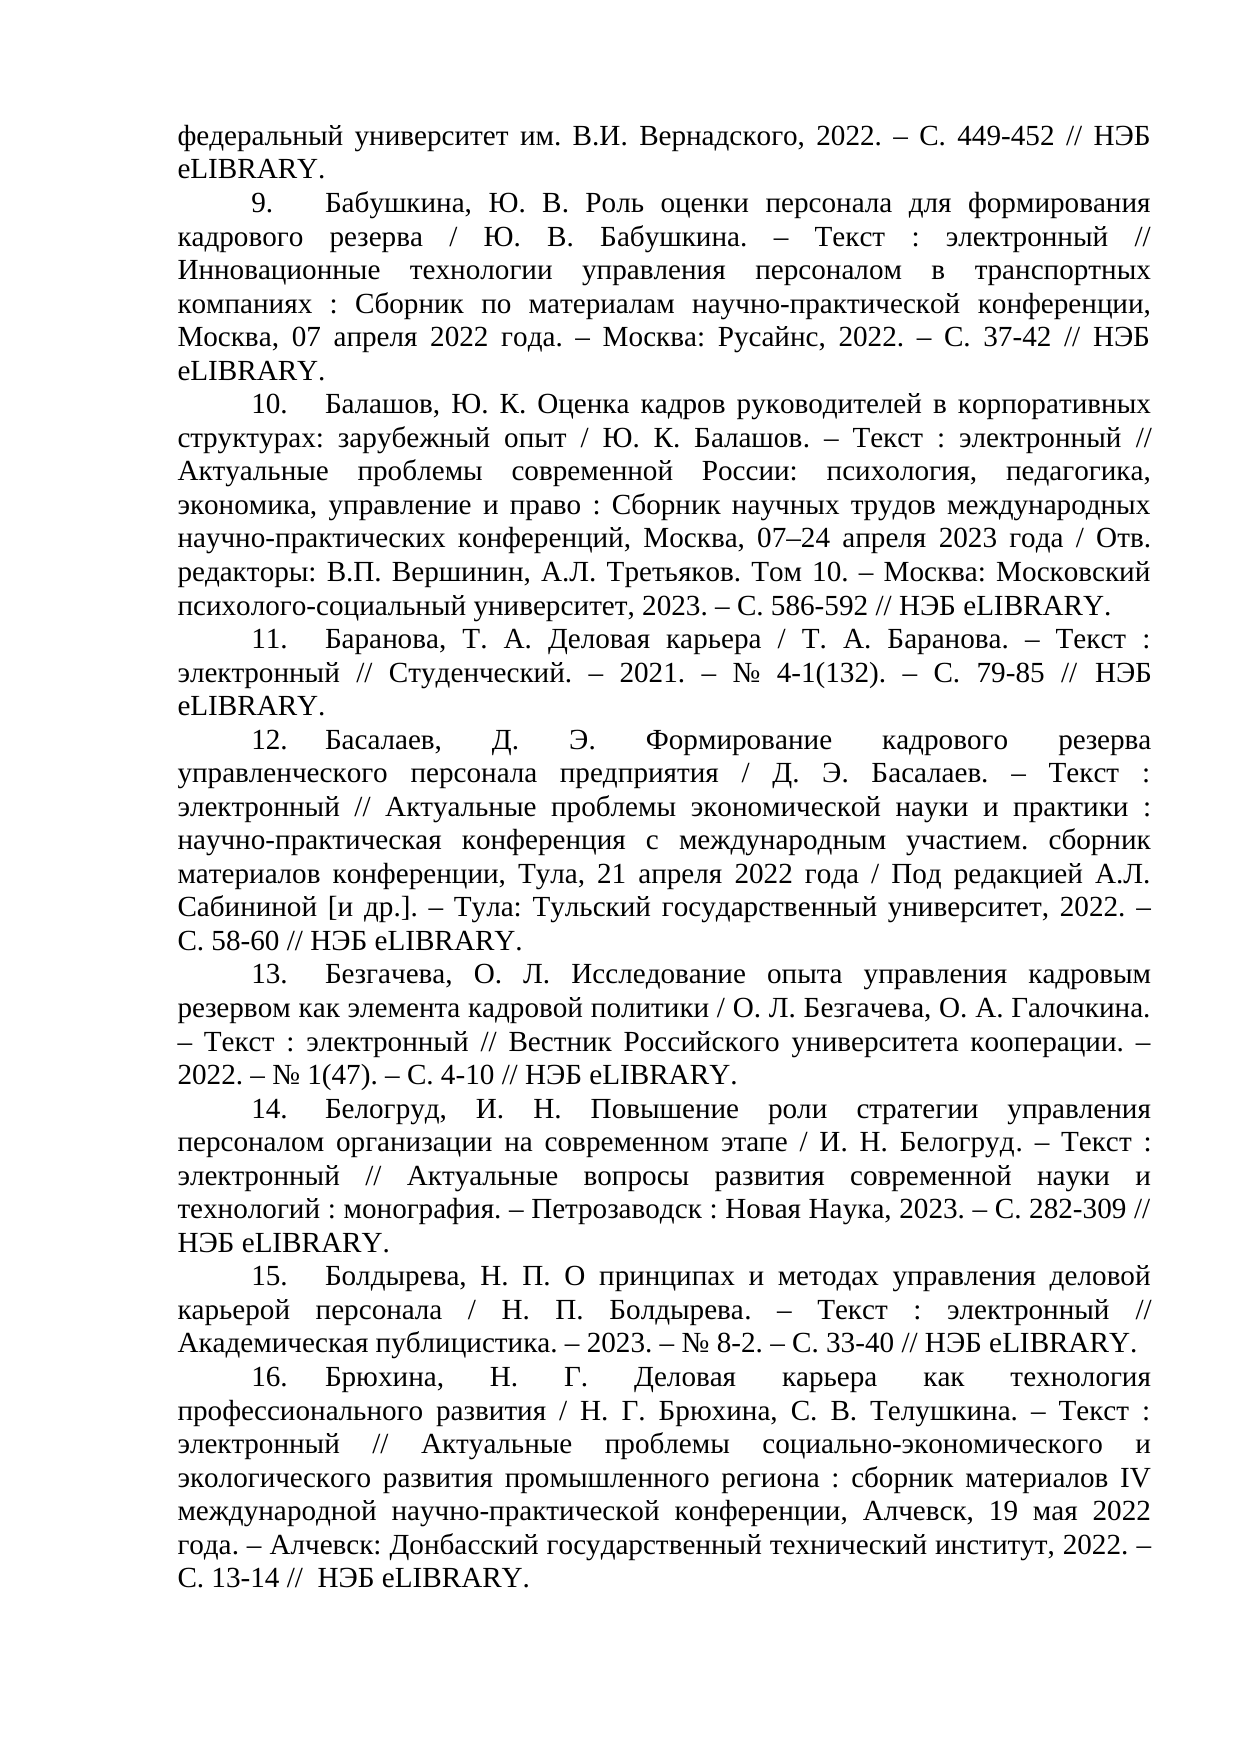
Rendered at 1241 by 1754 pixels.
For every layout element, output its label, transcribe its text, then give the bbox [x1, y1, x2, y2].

list Безгачева, О. Л. Исследование опыта управления кадровым резервом как элемента кадровой политики / О. Л. Безгачева, О. А. Галочкина. – Текст : электронный // Вестник Российского университета кооперации. – 2022. – № 1(47). – С. 4-10 // НЭБ eLIBRARY. [177, 957, 1152, 1091]
list Басалаев, Д. Э. Формирование кадрового резерва управленческого персонала предприятия / Д. Э. Басалаев. – Текст : электронный // Актуальные проблемы экономической науки и практики : научно-практическая конференция с международным участием. сборник материалов конференции, Тула, 21 апреля 2022 года / Под редакцией А.Л. Сабининой [и др.]. – Тула: Тульский государственный университет, 2022. – С. 58-60 // НЭБ eLIBRARY. [177, 722, 1152, 957]
list Балашов, Ю. К. Оценка кадров руководителей в корпоративных структурах: зарубежный опыт / Ю. К. Балашов. – Текст : электронный // Актуальные проблемы современной России: психология, педагогика, экономика, управление и право : Сборник научных трудов международных научно-практических конференций, Москва, 07–24 апреля 2023 года / Отв. редакторы: В.П. Вершинин, А.Л. Третьяков. Том 10. – Москва: Московский психолого-социальный университет, 2023. – С. 586-592 // НЭБ eLIBRARY. [177, 386, 1152, 621]
list Белогруд, И. Н. Повышение роли стратегии управления персоналом организации на современном этапе / И. Н. Белогруд. – Текст : электронный // Актуальные вопросы развития современной науки и технологий : монография. – Петрозаводск : Новая Наука, 2023. – С. 282-309 // НЭБ eLIBRARY. [177, 1091, 1152, 1258]
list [177, 118, 1152, 185]
list Болдырева, Н. П. О принципах и методах управления деловой карьерой персонала / Н. П. Болдырева. – Текст : электронный // Академическая публицистика. – 2023. – № 8-2. – С. 33-40 // НЭБ eLIBRARY. [177, 1258, 1152, 1359]
list Брюхина, Н. Г. Деловая карьера как технология профессионального развития / Н. Г. Брюхина, С. В. Телушкина. – Текст : электронный // Актуальные проблемы социально-экономического и экологического развития промышленного региона : сборник материалов IV международной научно-практической конференции, Алчевск, 19 мая 2022 года. – Алчевск: Донбасский государственный технический институт, 2022. – С. 13-14 // НЭБ eLIBRARY. [177, 1359, 1152, 1594]
list Баранова, Т. А. Деловая карьера / Т. А. Баранова. – Текст : электронный // Студенческий. – 2021. – № 4-1(132). – С. 79-85 // НЭБ eLIBRARY. [177, 621, 1152, 722]
list Бабушкина, Ю. В. Роль оценки персонала для формирования кадрового резерва / Ю. В. Бабушкина. – Текст : электронный // Инновационные технологии управления персоналом в транспортных компаниях : Сборник по материалам научно-практической конференции, Москва, 07 апреля 2022 года. – Москва: Русайнс, 2022. – С. 37-42 // НЭБ eLIBRARY. [177, 185, 1152, 386]
